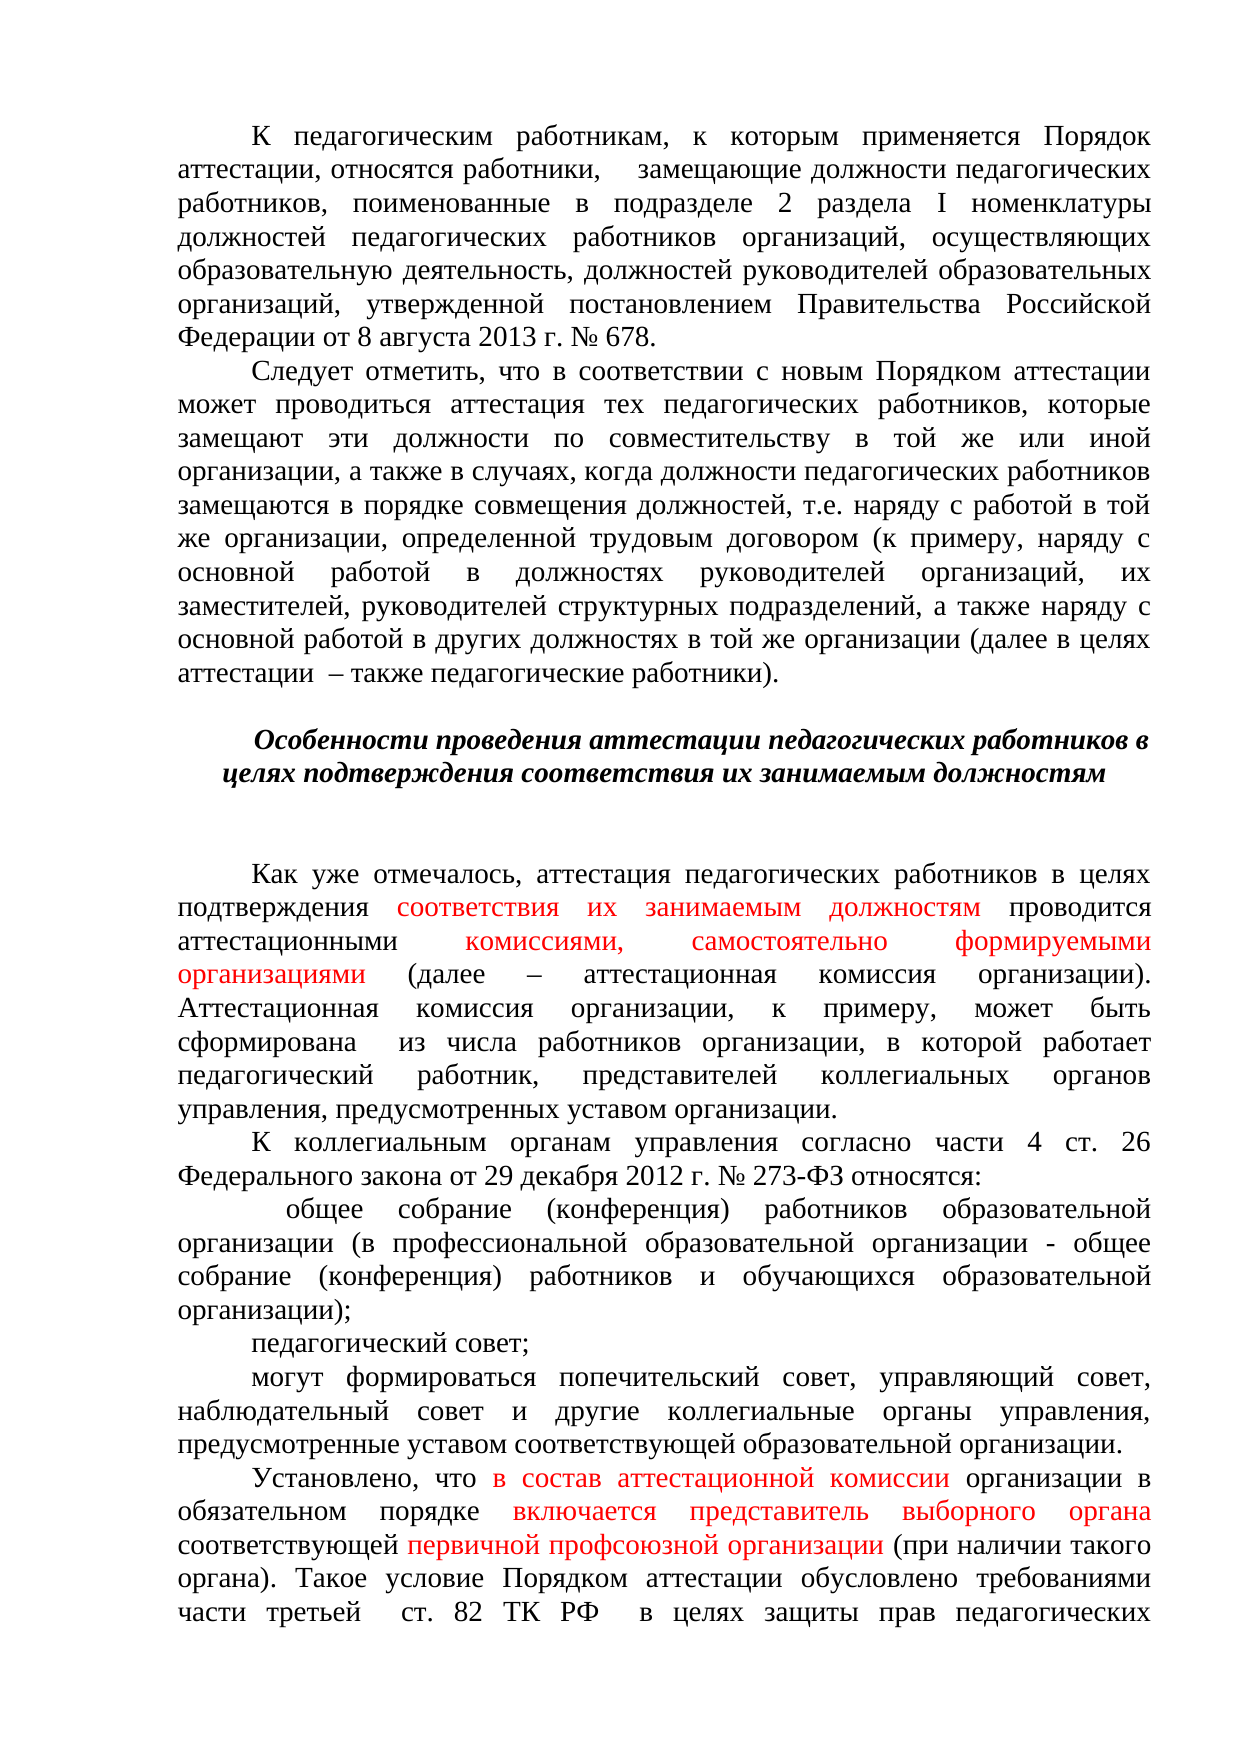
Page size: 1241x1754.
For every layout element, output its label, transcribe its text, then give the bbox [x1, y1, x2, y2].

text Особенности проведения аттестации педагогических работников в целях подтверждения соответствия их занимаемым должностям [177, 722, 1152, 789]
text общее собрание (конференция) работников образовательной организации (в профессиональной образовательной организации - общее собрание (конференция) работников и обучающихся образовательной организации); [177, 1191, 1152, 1326]
text К педагогическим работникам, к которым применяется Порядок аттестации, относятся работники, замещающие должности педагогических работников, поименованные в подразделе 2 раздела I номенклатуры должностей педагогических работников организаций, осуществляющих образовательную деятельность, должностей руководителей образовательных организаций, утвержденной постановлением Правительства Российской Федерации от 8 августа 2013 г. № 678. [177, 118, 1152, 353]
text педагогический совет; [177, 1326, 1152, 1359]
text К коллегиальным органам управления согласно части 4 ст. 26 Федерального закона от 29 декабря 2012 г. № 273-ФЗ относятся: [177, 1124, 1152, 1191]
text могут формироваться попечительский совет, управляющий совет, наблюдательный совет и другие коллегиальные органы управления, предусмотренные уставом соответствующей образовательной организации. [177, 1359, 1152, 1460]
text Следует отметить, что в соответствии с новым Порядком аттестации может проводиться аттестация тех педагогических работников, которые замещают эти должности по совместительству в той же или иной организации, а также в случаях, когда должности педагогических работников замещаются в порядке совмещения должностей, т.е. наряду с работой в той же организации, определенной трудовым договором (к примеру, наряду с основной работой в должностях руководителей организаций, их заместителей, руководителей структурных подразделений, а также наряду с основной работой в других должностях в той же организации (далее в целях аттестации – также педагогические работники). [177, 353, 1152, 688]
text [177, 1460, 1152, 1627]
text Как уже отмечалось, аттестация педагогических работников в целях подтверждения соответствия их занимаемым должностям проводится аттестационными комиссиями, самостоятельно формируемыми организациями (далее – аттестационная комиссия организации). Аттестационная комиссия организации, к примеру, может быть сформирована из числа работников организации, в которой работает педагогический работник, представителей коллегиальных органов управления, предусмотренных уставом организации. [177, 856, 1152, 1124]
